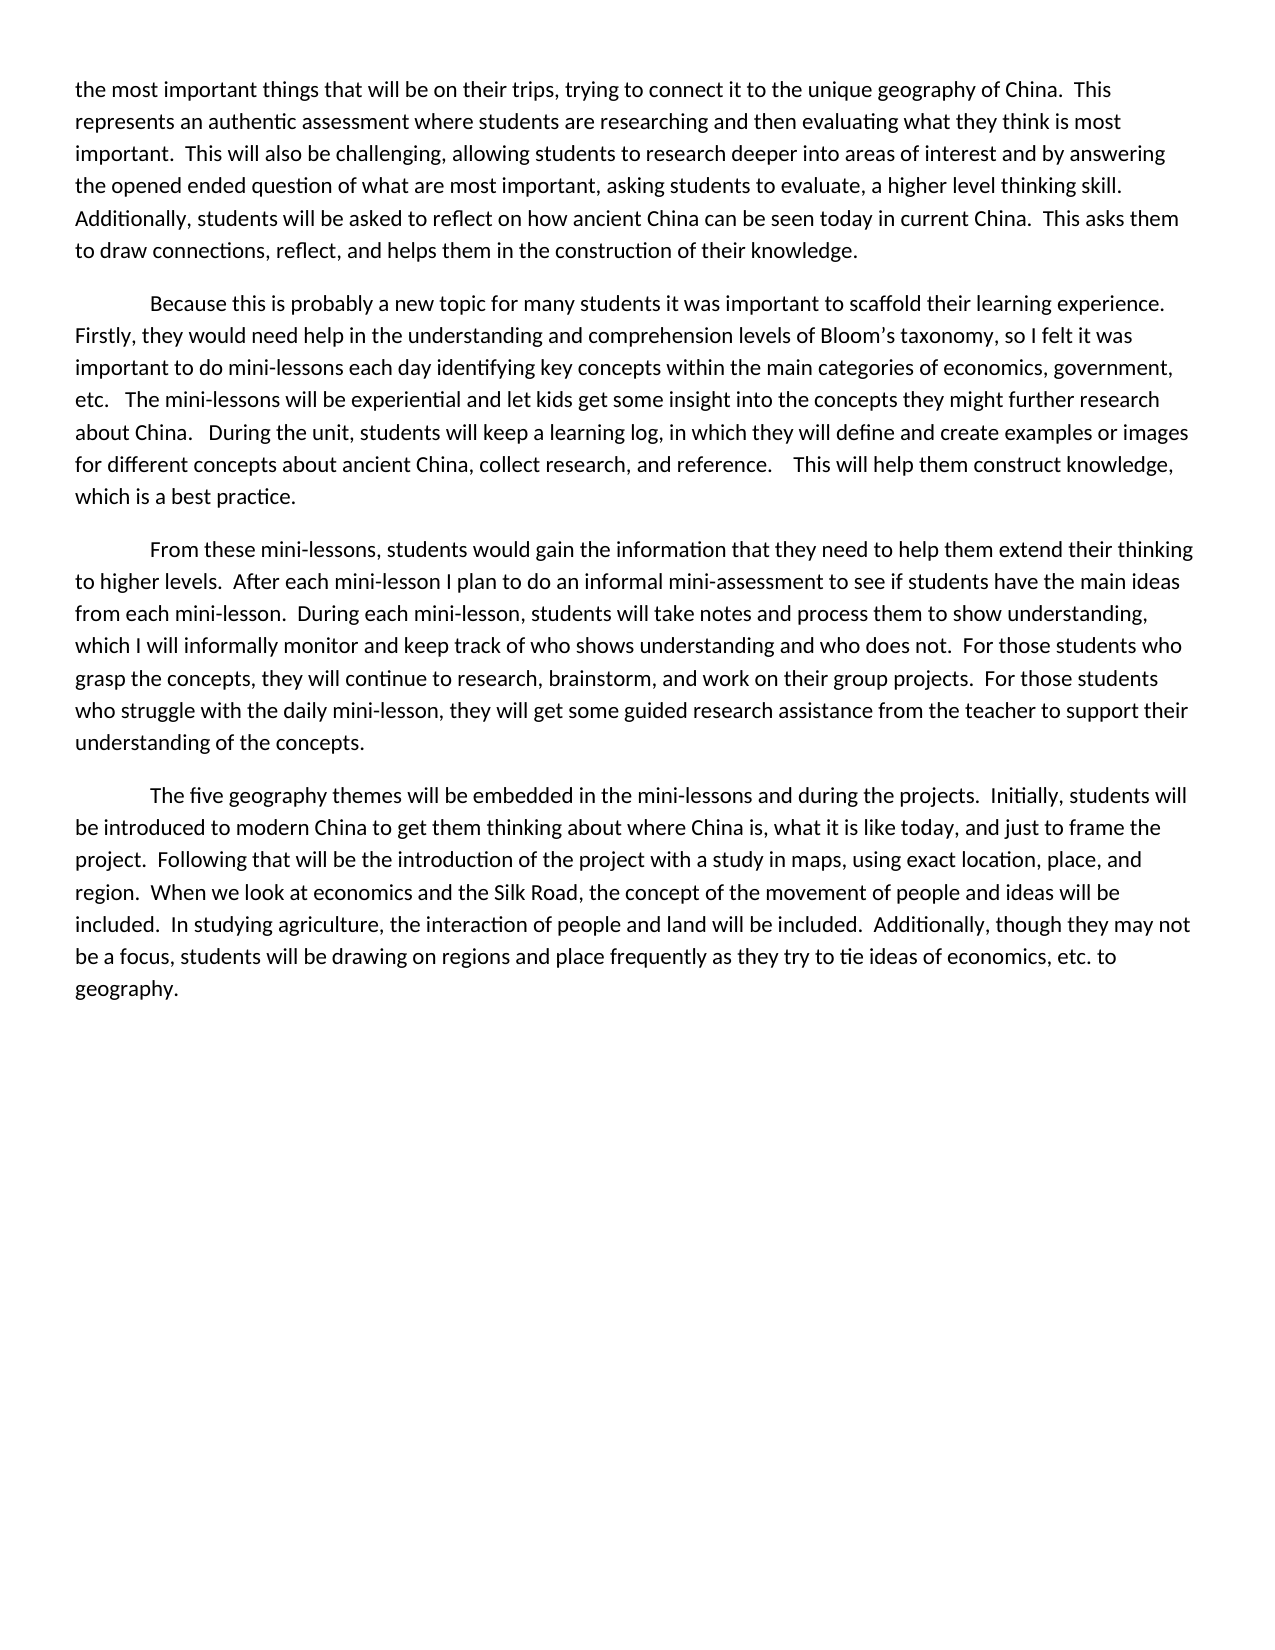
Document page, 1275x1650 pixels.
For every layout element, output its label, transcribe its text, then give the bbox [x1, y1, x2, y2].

text Because this is probably a new topic for many students it was important to scaffold their learning experience. Firstly, they would need help in the understanding and comprehension levels of Bloom’s taxonomy, so I felt it was important to do mini-lessons each day identifying key concepts within the main categories of economics, government, etc. The mini-lessons will be experiential and let kids get some insight into the concepts they might further research about China. During the unit, students will keep a learning log, in which they will define and create examples or images for different concepts about ancient China, collect research, and reference. This will help them construct knowledge, which is a best practice. [75, 289, 1200, 510]
text From these mini-lessons, students would gain the information that they need to help them extend their thinking to higher levels. After each mini-lesson I plan to do an informal mini-assessment to see if students have the main ideas from each mini-lesson. During each mini-lesson, students will take notes and process them to show understanding, which I will informally monitor and keep track of who shows understanding and who does not. For those students who grasp the concepts, they will continue to research, brainstorm, and work on their group projects. For those students who struggle with the daily mini-lesson, they will get some guided research assistance from the teacher to support their understanding of the concepts. [75, 535, 1200, 756]
text The five geography themes will be embedded in the mini-lessons and during the projects. Initially, students will be introduced to modern China to get them thinking about where China is, what it is like today, and just to frame the project. Following that will be the introduction of the project with a study in maps, using exact location, place, and region. When we look at economics and the Silk Road, the concept of the movement of people and ideas will be included. In studying agriculture, the interaction of people and land will be included. Additionally, though they may not be a focus, students will be drawing on regions and place frequently as they try to tie ideas of economics, etc. to geography. [75, 781, 1200, 1002]
